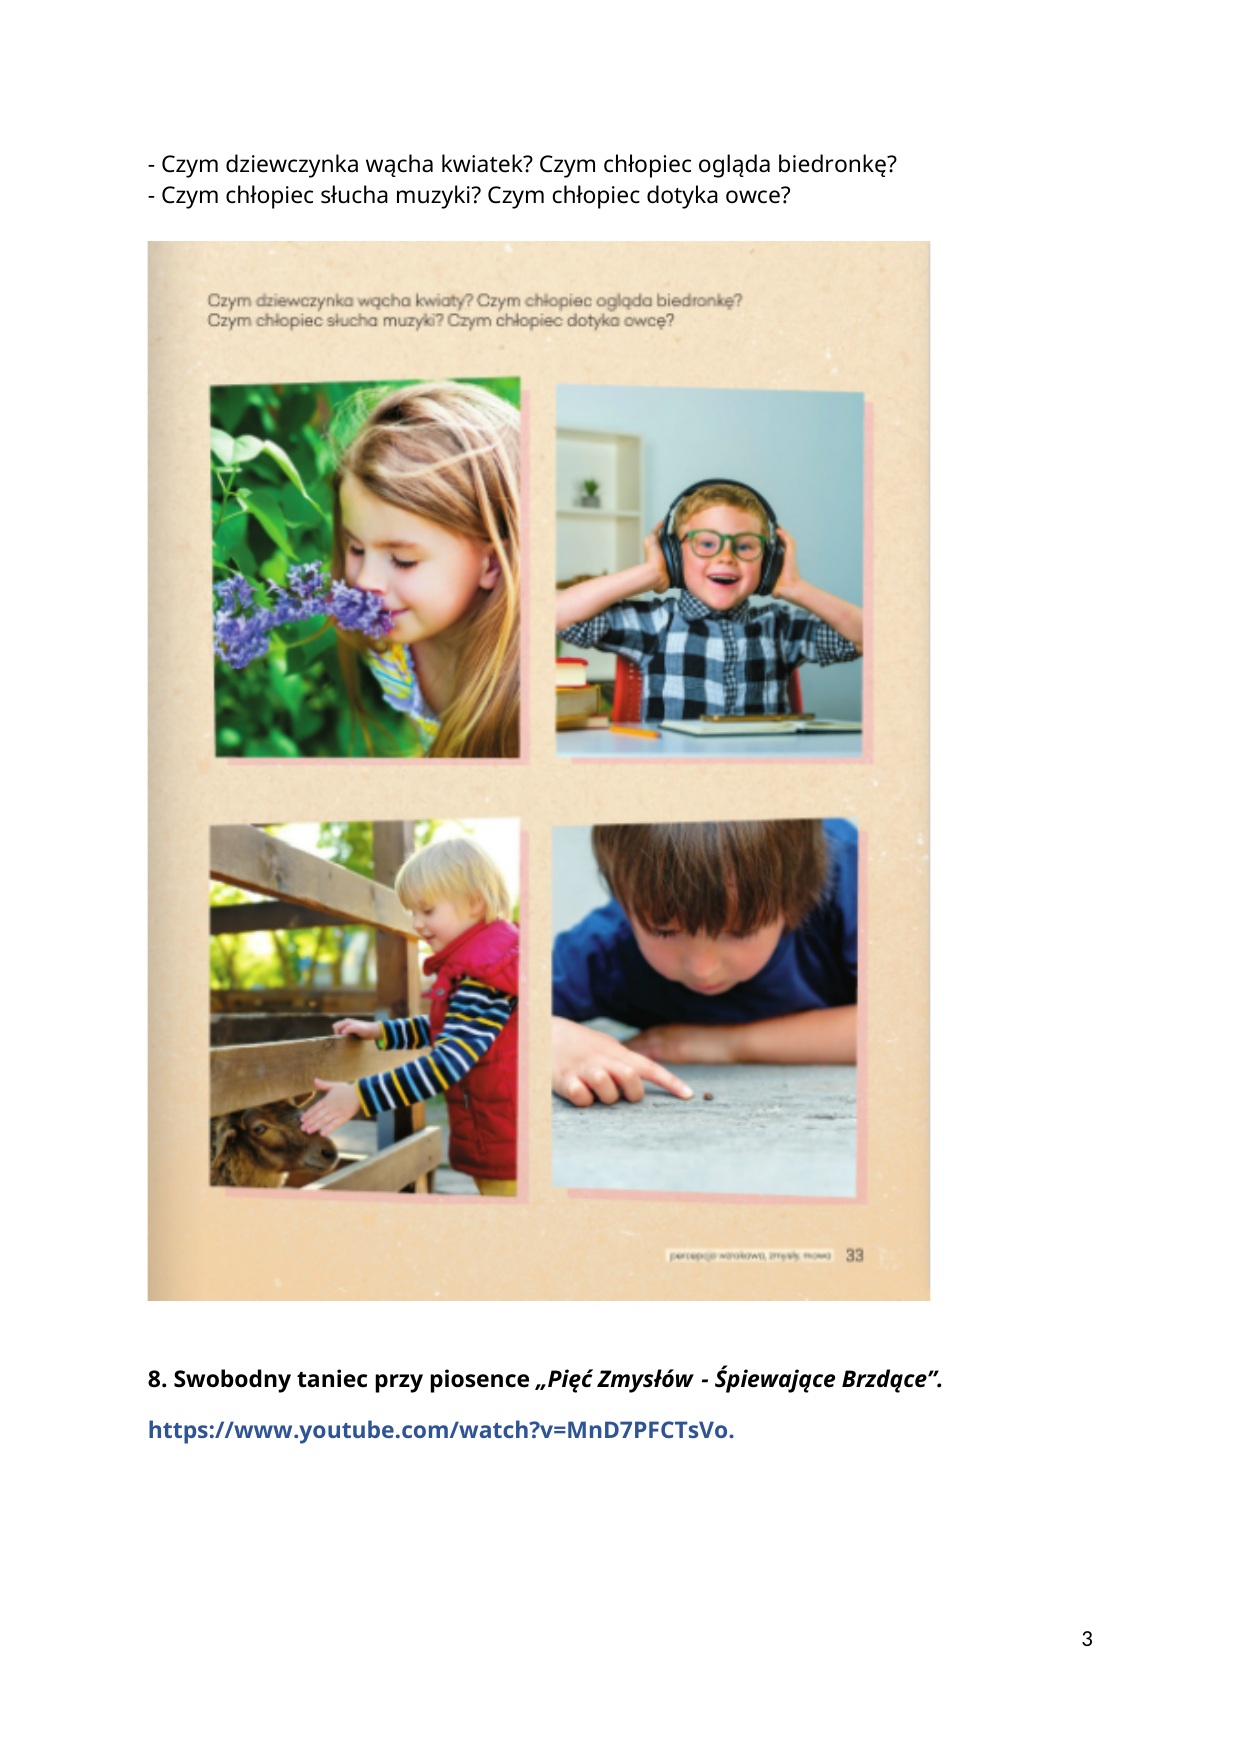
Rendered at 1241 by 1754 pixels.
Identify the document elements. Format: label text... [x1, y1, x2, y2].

text 8. Swobodny taniec przy piosence „Pięć Zmysłów - Śpiewające Brzdące”. [148, 1363, 1093, 1394]
text - Czym dziewczynka wącha kwiatek? Czym chłopiec ogląda biedronkę? [148, 148, 1093, 179]
picture [147, 241, 931, 1301]
text - Czym chłopiec słucha muzyki? Czym chłopiec dotyka owce? [148, 179, 1093, 210]
text https://www.youtube.com/watch?v=MnD7PFCTsVo. [148, 1414, 1093, 1445]
